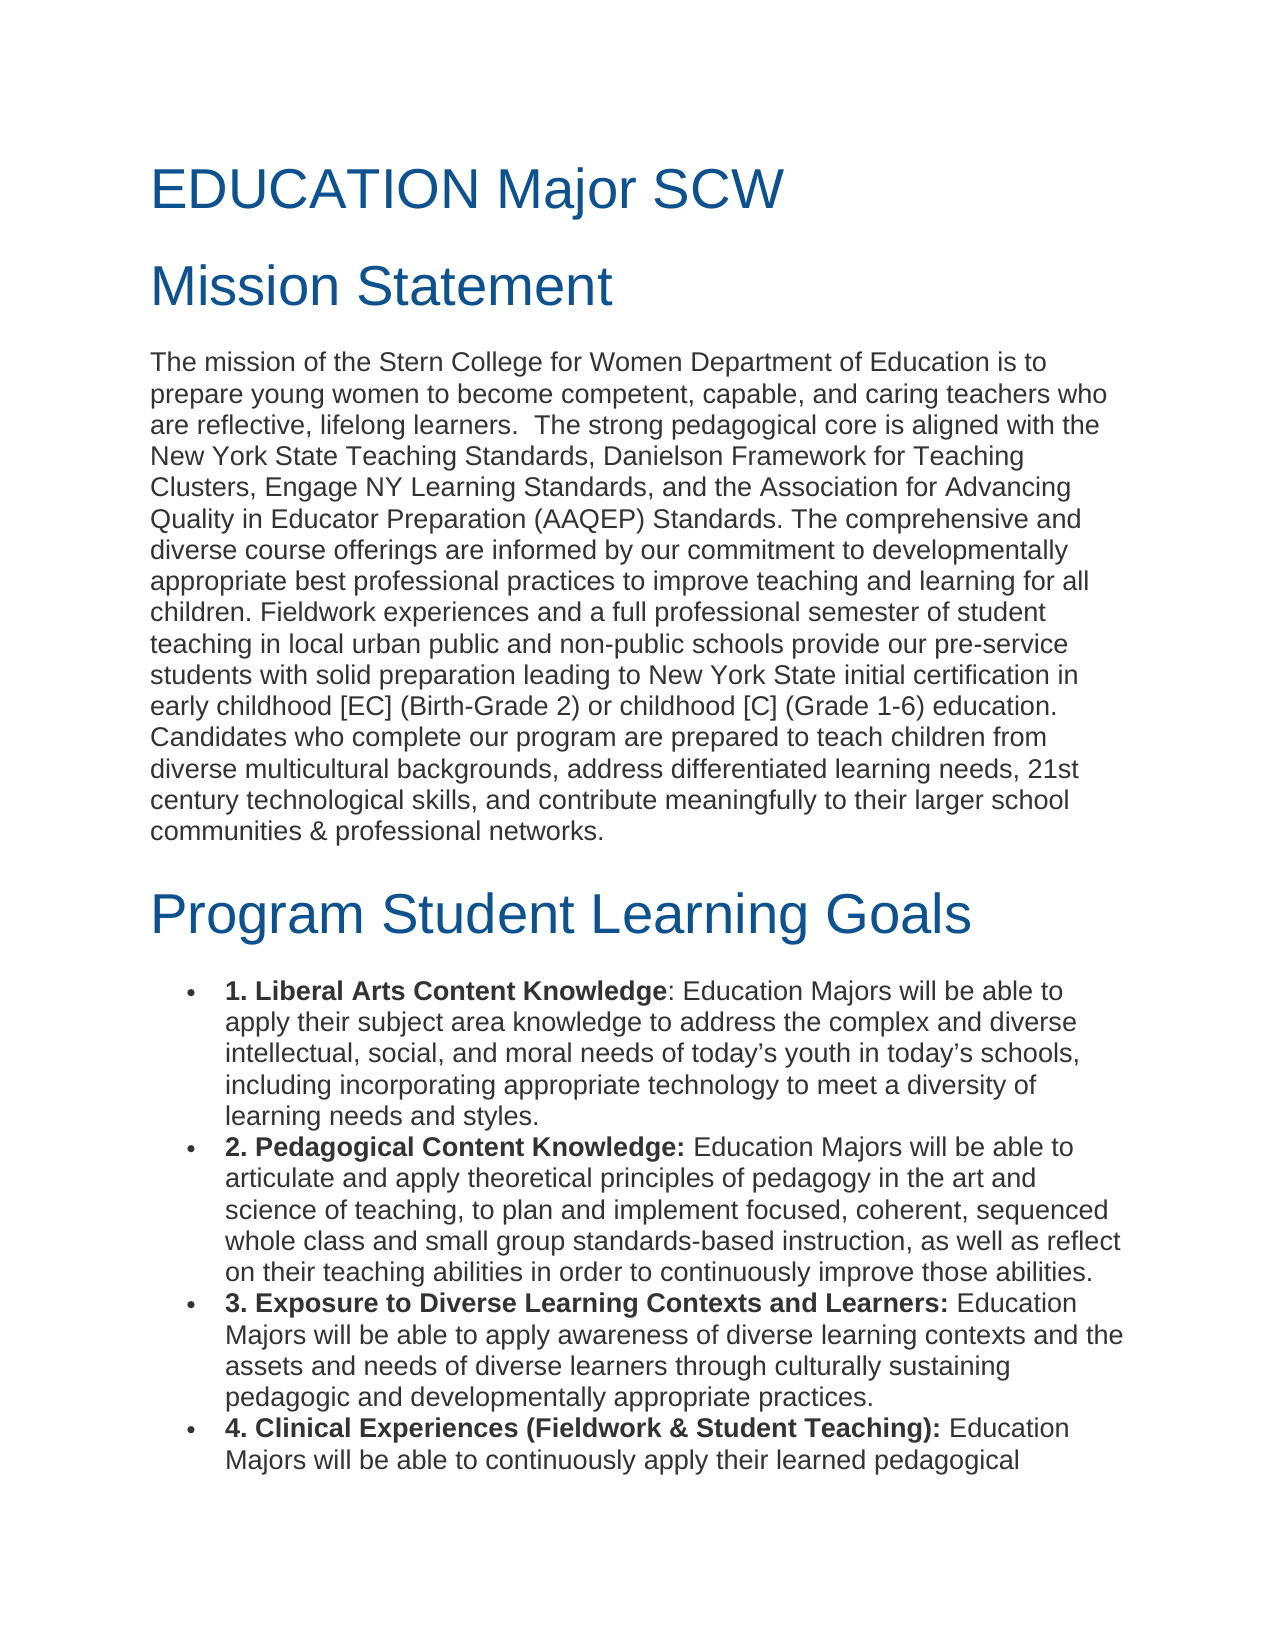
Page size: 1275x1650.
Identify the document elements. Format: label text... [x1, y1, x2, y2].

text The mission of the Stern College for Women Department of Education is to prepare young women to become competent, capable, and caring teachers who are reflective, lifelong learners. The strong pedagogical core is aligned with the New York State Teaching Standards, Danielson Framework for Teaching Clusters, Engage NY Learning Standards, and the Association for Advancing Quality in Educator Preparation (AAQEP) Standards. The comprehensive and diverse course offerings are informed by our commitment to developmentally appropriate best professional practices to improve teaching and learning for all children. Fieldwork experiences and a full professional semester of student teaching in local urban public and non-public schools provide our pre-service students with solid preparation leading to New York State initial certification in early childhood [EC] (Birth-Grade 2) or childhood [C] (Grade 1-6) education. Candidates who complete our program are prepared to teach children from diverse multicultural backgrounds, address differentiated learning needs, 21st century technological skills, and contribute meaningfully to their larger school communities & professional networks. [150, 346, 1125, 846]
text Program Student Learning Goals [150, 876, 1125, 946]
text Mission Statement [150, 247, 1125, 317]
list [187, 1412, 1125, 1475]
list 2. Pedagogical Content Knowledge: Education Majors will be able to articulate and apply theoretical principles of pedagogy in the art and science of teaching, to plan and implement focused, coherent, sequenced whole class and small group standards-based instruction, as well as reflect on their teaching abilities in order to continuously improve those abilities. [187, 1131, 1125, 1287]
list 1. Liberal Arts Content Knowledge: Education Majors will be able to apply their subject area knowledge to address the complex and diverse intellectual, social, and moral needs of today’s youth in today’s schools, including incorporating appropriate technology to meet a diversity of learning needs and styles. [187, 975, 1125, 1131]
text EDUCATION Major SCW [150, 150, 1125, 220]
list 3. Exposure to Diverse Learning Contexts and Learners: Education Majors will be able to apply awareness of diverse learning contexts and the assets and needs of diverse learners through culturally sustaining pedagogic and developmentally appropriate practices. [187, 1287, 1125, 1412]
